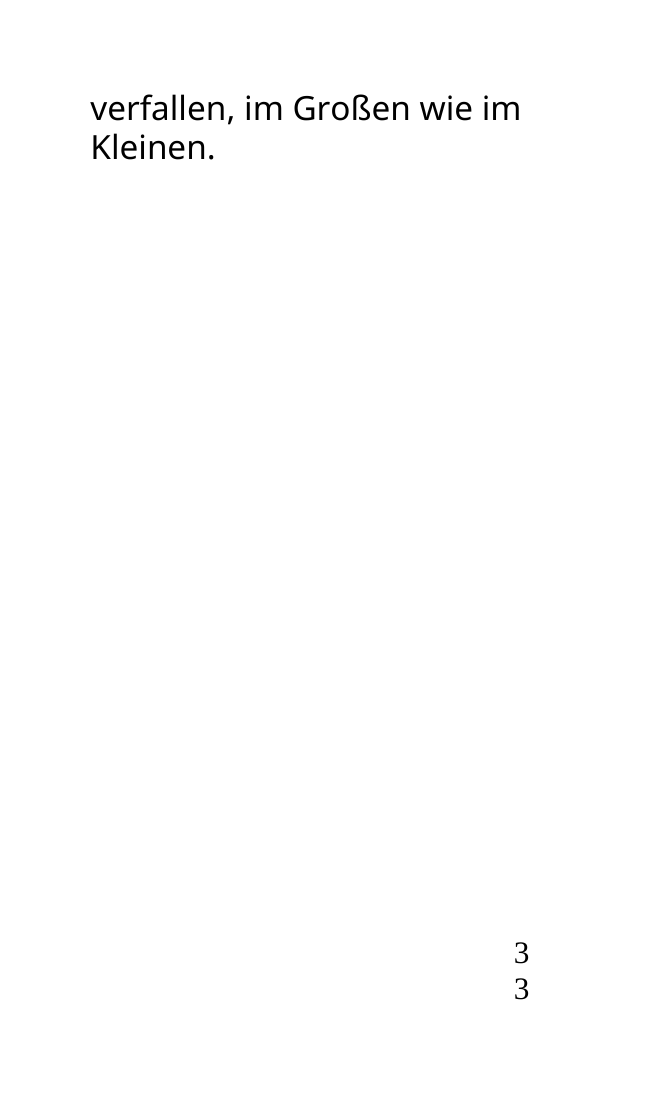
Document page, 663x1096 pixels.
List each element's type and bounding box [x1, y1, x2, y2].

text [90, 90, 568, 168]
